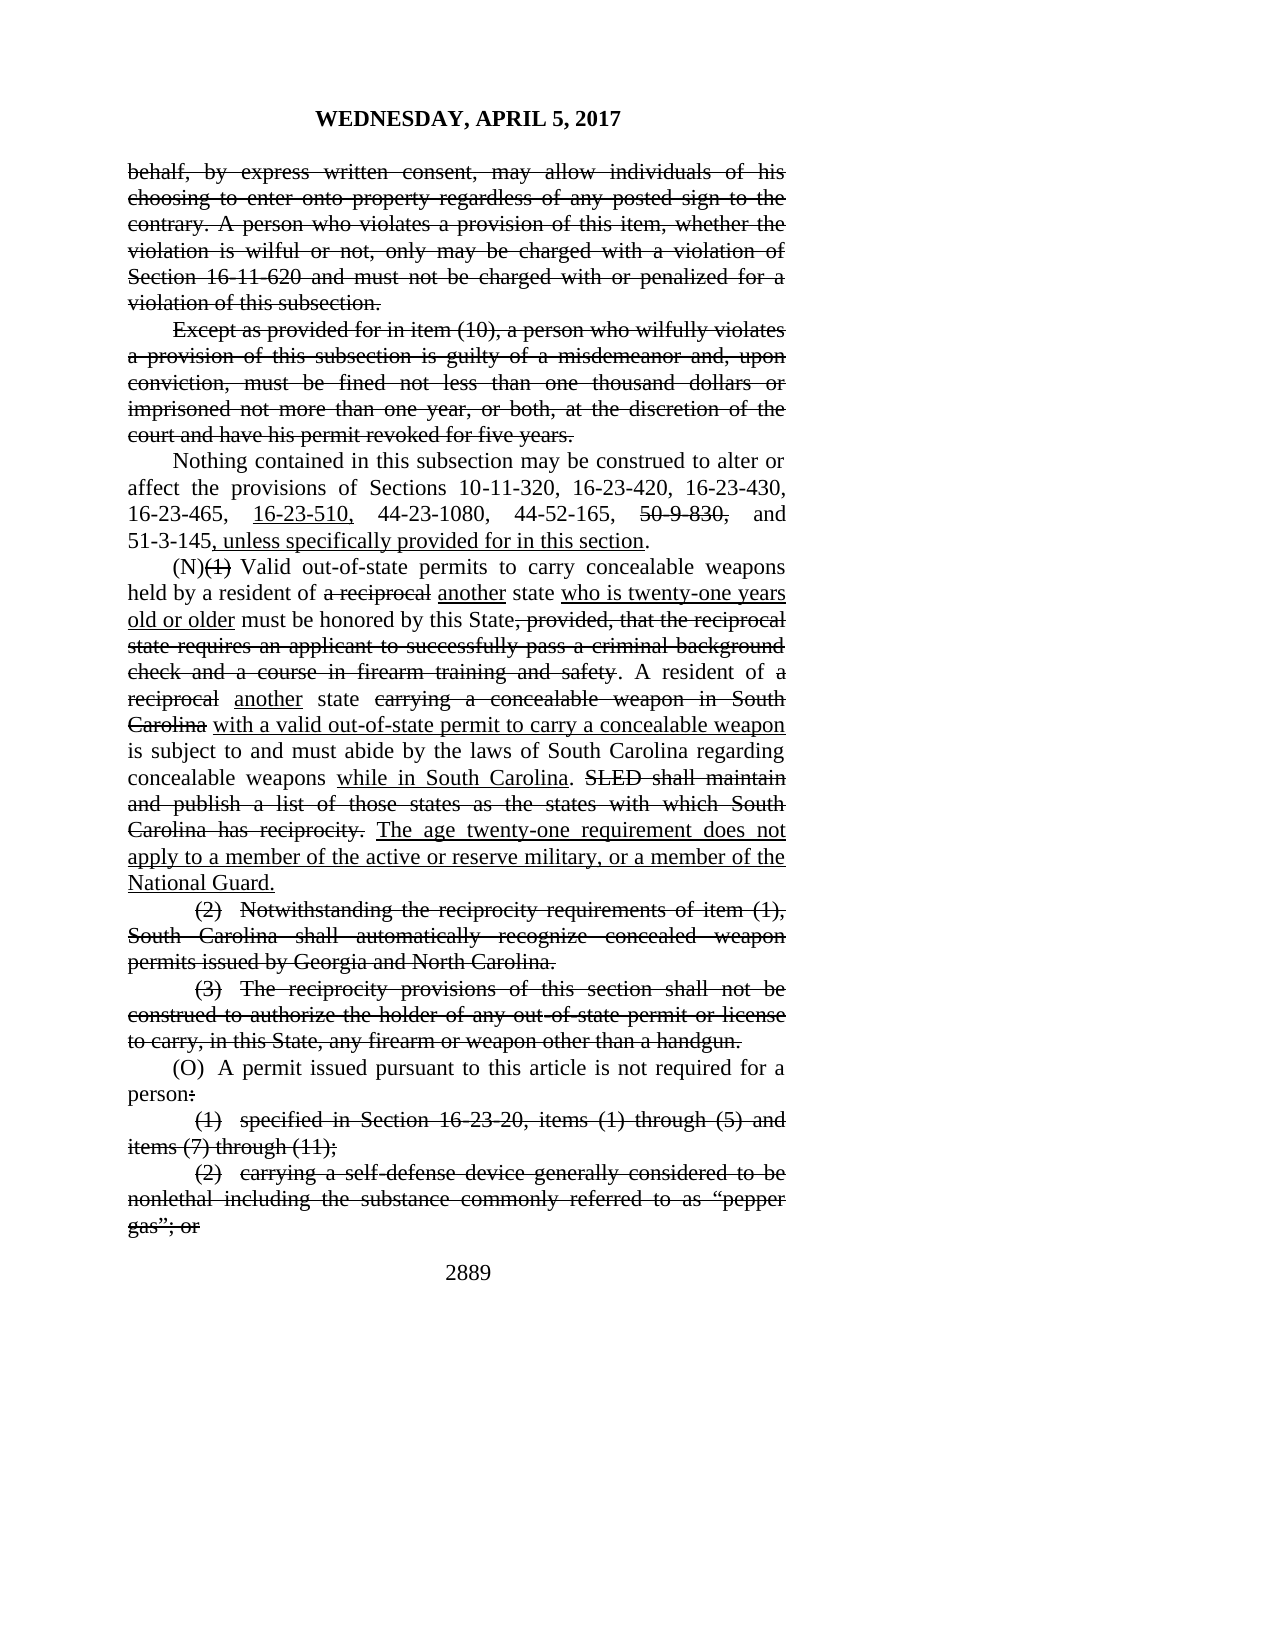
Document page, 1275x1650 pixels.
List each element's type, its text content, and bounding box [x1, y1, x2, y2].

text (2) Notwithstanding the reciprocity requirements of item (1), South Carolina shall automatically recognize concealed weapon permits issued by Georgia and North Carolina. [127, 896, 786, 936]
text (2) Notwithstanding the reciprocity requirements of item (1), South Carolina shall automatically recognize concealed weapon permits issued by Georgia and North Carolina. [127, 937, 786, 975]
text (2) carrying a self-defense device generally considered to be nonlethal including the substance commonly referred to as “pepper gas”; or [127, 1159, 786, 1200]
text Nothing contained in this subsection may be construed to alter or affect the provisions of Sections 10-11-320, 16-23-420, 16-23-430, 16-23-465, 16-23-510, 44-23-1080, 44-52-165, 50-9-830, and 51-3-145, unless specifically provided for in this section. [127, 448, 786, 553]
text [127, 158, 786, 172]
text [127, 173, 786, 198]
text Except as provided for in item (10), a person who wilfully violates a provision of this subsection is guilty of a misdemeanor and, upon conviction, must be fined not less than one thousand dollars or imprisoned not more than one year, or both, at the discretion of the court and have his permit revoked for five years. [127, 316, 786, 356]
text (O) A permit issued pursuant to this article is not required for a person: [127, 1054, 786, 1106]
text (2) carrying a self-defense device generally considered to be nonlethal including the substance commonly referred to as “pepper gas”; or [127, 1201, 786, 1238]
text (3) The reciprocity provisions of this section shall not be construed to authorize the holder of any out-of-state permit or license to carry, in this State, any firearm or weapon other than a handgun. [127, 975, 786, 1015]
text (N)(1) Valid out-of-state permits to carry concealable weapons held by a resident of a reciprocal another state who is twenty-one years old or older must be honored by this State, provided, that the reciprocal state requires an applicant to successfully pass a criminal background check and a course in firearm training and safety. A resident of a reciprocal another state carrying a concealable weapon in South Carolina with a valid out-of-state permit to carry a concealable weapon is subject to and must abide by the laws of South Carolina regarding concealable weapons while in South Carolina. SLED shall maintain and publish a list of those states as the states with which South Carolina has reciprocity. The age twenty-one requirement does not apply to a member of the active or reserve military, or a member of the National Guard. [127, 553, 786, 805]
text (1) specified in Section 16-23-20, items (1) through (5) and items (7) through (11); [127, 1106, 786, 1159]
text Except as provided for in item (10), a person who wilfully violates a provision of this subsection is guilty of a misdemeanor and, upon conviction, must be fined not less than one thousand dollars or imprisoned not more than one year, or both, at the discretion of the court and have his permit revoked for five years. [127, 410, 786, 448]
text (3) The reciprocity provisions of this section shall not be construed to authorize the holder of any out-of-state permit or license to carry, in this State, any firearm or weapon other than a handgun. [127, 1016, 786, 1054]
